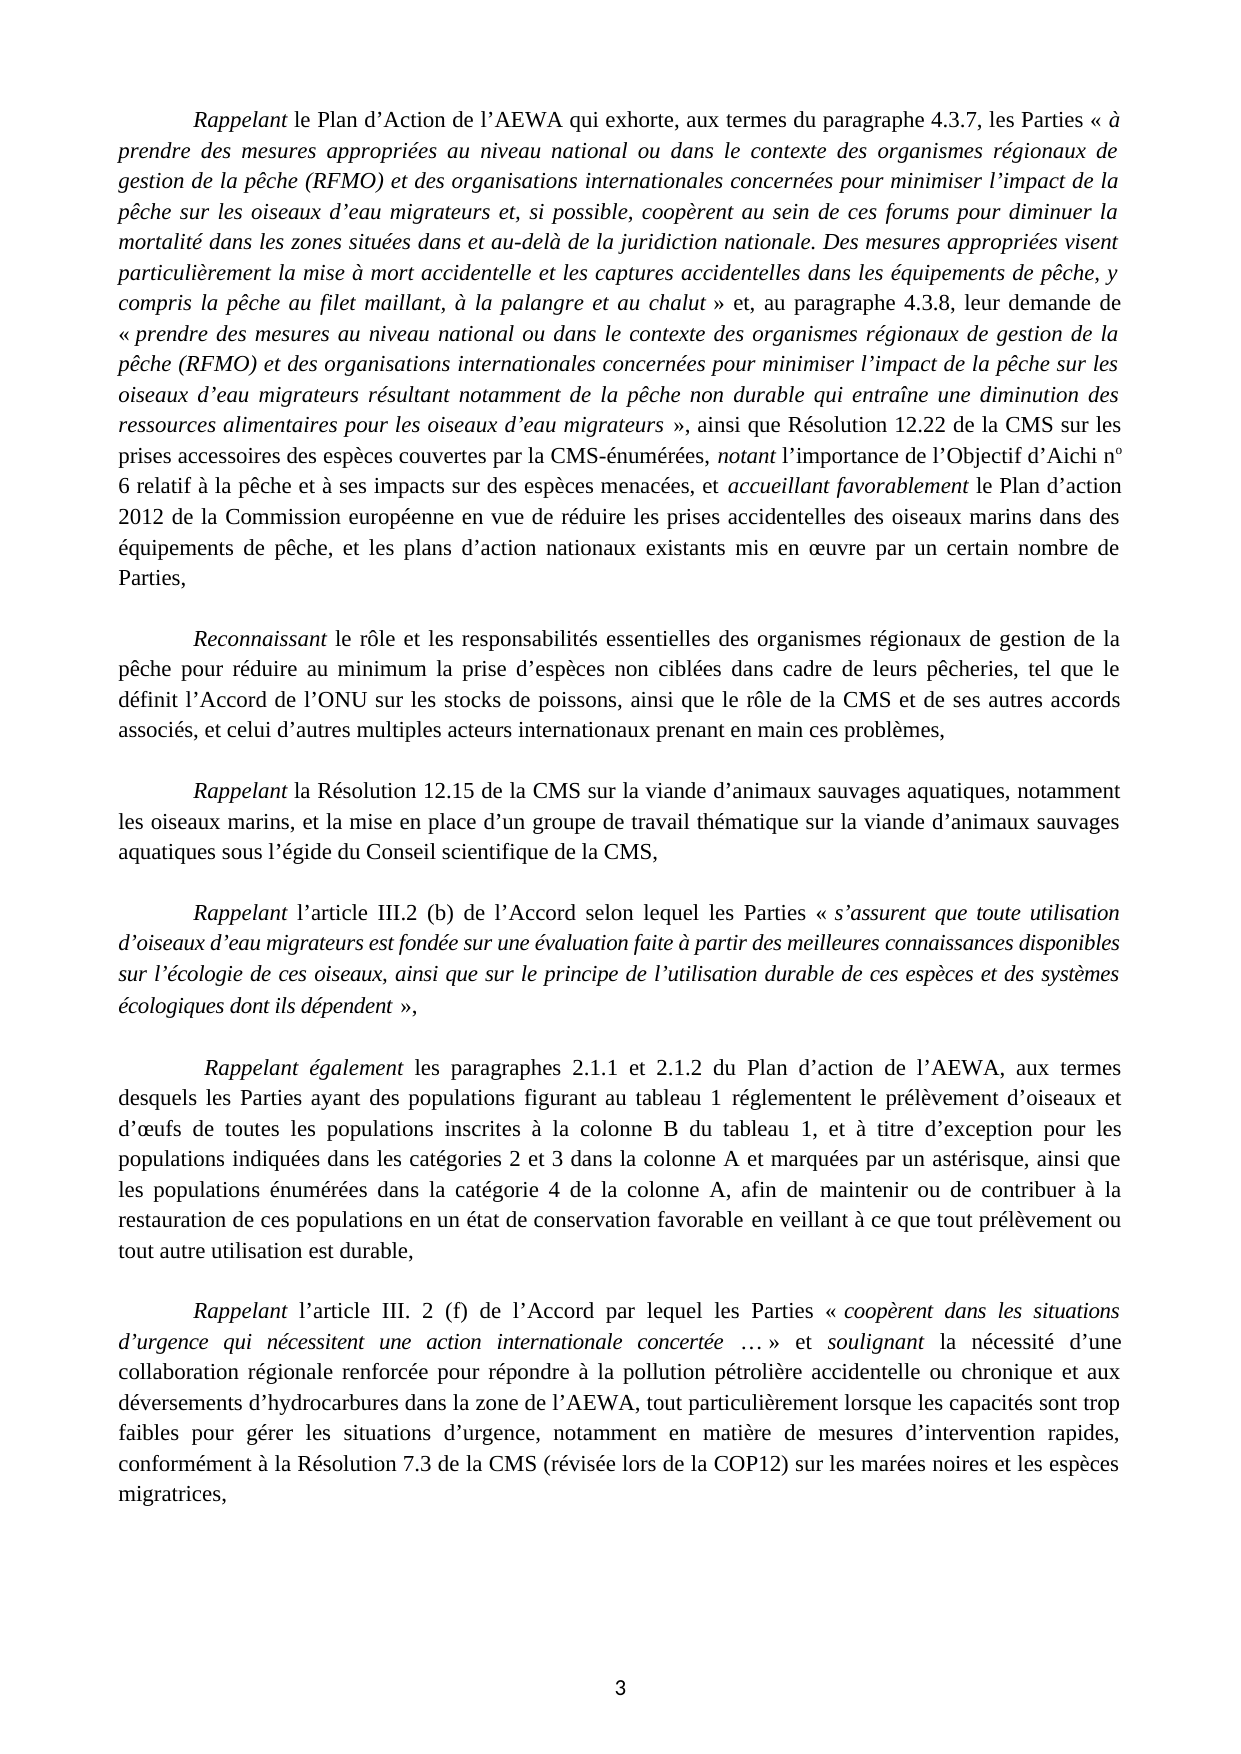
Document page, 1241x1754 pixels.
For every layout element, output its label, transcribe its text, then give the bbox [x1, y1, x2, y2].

text Rappelant la Résolution 12.15 de la CMS sur la viande d’animaux sauvages aquatiques, notamment les oiseaux marins, et la mise en place d’un groupe de travail thématique sur la viande d’animaux sauvages aquatiques sous l’égide du Conseil scientifique de la CMS, [118, 777, 1122, 864]
text Rappelant l’article III. 2 (f) de l’Accord par lequel les Parties « coopèrent dans les situations d’urgence qui nécessitent une action internationale concertée … » et soulignant la nécessité d’une collaboration régionale renforcée pour répondre à la pollution pétrolière accidentelle ou chronique et aux déversements d’hydrocarbures dans la zone de l’AEWA, tout particulièrement lorsque les capacités sont trop faibles pour gérer les situations d’urgence, notamment en matière de mesures d’intervention rapides, conformément à la Résolution 7.3 de la CMS (révisée lors de la COP12) sur les marées noires et les espèces migratrices, [118, 1297, 1122, 1507]
text Reconnaissant le rôle et les responsabilités essentielles des organismes régionaux de gestion de la pêche pour réduire au minimum la prise d’espèces non ciblées dans cadre de leurs pêcheries, tel que le définit l’Accord de l’ONU sur les stocks de poissons, ainsi que le rôle de la CMS et de ses autres accords associés, et celui d’autres multiples acteurs internationaux prenant en main ces problèmes, [118, 625, 1122, 743]
text Rappelant également les paragraphes 2.1.1 et 2.1.2 du Plan d’action de l’AEWA, aux termes desquels les Parties ayant des populations figurant au tableau 1 réglementent le prélèvement d’oiseaux et d’œufs de toutes les populations inscrites à la colonne B du tableau 1, et à titre d’exception pour les populations indiquées dans les catégories 2 et 3 dans la colonne A et marquées par un astérisque, ainsi que les populations énumérées dans la catégorie 4 de la colonne A, afin de maintenir ou de contribuer à la restauration de ces populations en un état de conservation favorable en veillant à ce que tout prélèvement ou tout autre utilisation est durable, [118, 1053, 1122, 1263]
text Rappelant le Plan d’Action de l’AEWA qui exhorte, aux termes du paragraphe 4.3.7, les Parties « à prendre des mesures appropriées au niveau national ou dans le contexte des organismes régionaux de gestion de la pêche (RFMO) et des organisations internationales concernées pour minimiser l’impact de la pêche sur les oiseaux d’eau migrateurs et, si possible, coopèrent au sein de ces forums pour diminuer la mortalité dans les zones situées dans et au-delà de la juridiction nationale. Des mesures appropriées visent particulièrement la mise à mort accidentelle et les captures accidentelles dans les équipements de pêche, y compris la pêche au filet maillant, à la palangre et au chalut » et, au paragraphe 4.3.8, leur demande de « prendre des mesures au niveau national ou dans le contexte des organismes régionaux de gestion de la pêche (RFMO) et des organisations internationales concernées pour minimiser l’impact de la pêche sur les oiseaux d’eau migrateurs résultant notamment de la pêche non durable qui entraîne une diminution des ressources alimentaires pour les oiseaux d’eau migrateurs », ainsi que Résolution 12.22 de la CMS sur les prises accessoires des espèces couvertes par la CMS-énumérées, notant l’importance de l’Objectif d’Aichi no 6 relatif à la pêche et à ses impacts sur des espèces menacées, et accueillant favorablement le Plan d’action 2012 de la Commission européenne en vue de réduire les prises accidentelles des oiseaux marins dans des équipements de pêche, et les plans d’action nationaux existants mis en œuvre par un certain nombre de Parties, [118, 106, 1122, 591]
text Rappelant l’article III.2 (b) de l’Accord selon lequel les Parties « s’assurent que toute utilisation d’oiseaux d’eau migrateurs est fondée sur une évaluation faite à partir des meilleures connaissances disponibles sur l’écologie de ces oiseaux, ainsi que sur le principe de l’utilisation durable de ces espèces et des systèmes écologiques dont ils dépendent », [118, 899, 1122, 1019]
